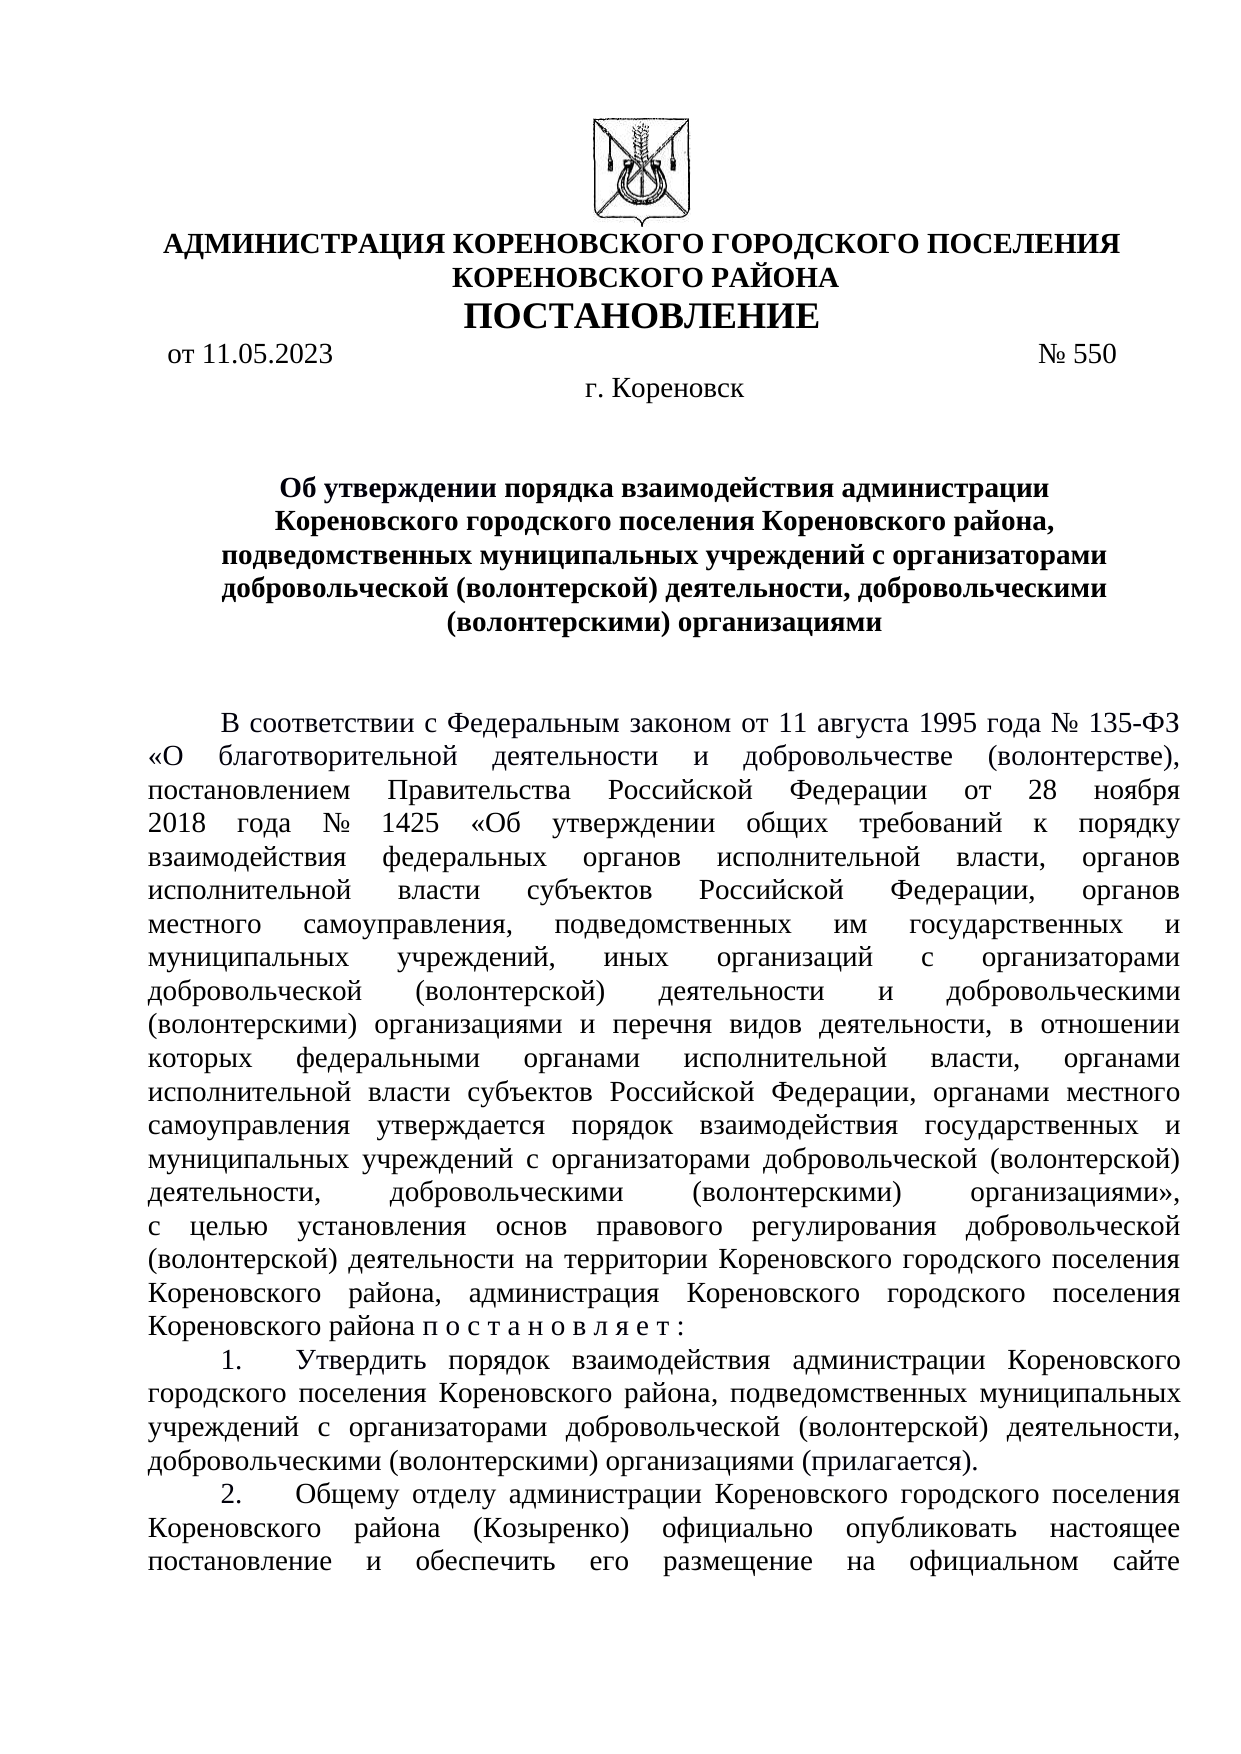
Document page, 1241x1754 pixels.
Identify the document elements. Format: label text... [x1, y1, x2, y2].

list от 11.05.2023 № 550 [103, 337, 1181, 370]
text Кореновского городского поселения Кореновского района, подведомственных муниципальных учреждений с организаторами добровольческой (волонтерской) деятельности, добровольческими (волонтерскими) организациями [148, 503, 1181, 638]
text Об утверждении порядка взаимодействия администрации [148, 470, 1181, 503]
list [148, 1476, 1181, 1577]
list КОРЕНОВСКОГО РАЙОНА [103, 260, 1181, 293]
text г. Кореновск [148, 370, 1181, 404]
text В соответствии с Федеральным законом от 11 августа 1995 года № 135-ФЗ «О благотворительной деятельности и добровольчестве (волонтерстве), постановлением Правительства Российской Федерации от 28 ноября 2018 года № 1425 «Об утверждении общих требований к порядку взаимодействия федеральных органов исполнительной власти, органов исполнительной власти субъектов Российской Федерации, органов местного самоуправления, подведомственных им государственных и муниципальных учреждений, иных организаций с организаторами добровольческой (волонтерской) деятельности и добровольческими (волонтерскими) организациями и перечня видов деятельности, в отношении которых федеральными органами исполнительной власти, органами исполнительной власти субъектов Российской Федерации, органами местного самоуправления утверждается порядок взаимодействия государственных и муниципальных учреждений с организаторами добровольческой (волонтерской) деятельности, добровольческими (волонтерскими) организациями», с целью установления основ правового регулирования добровольческой (волонтерской) деятельности на территории Кореновского городского поселения Кореновского района, администрация Кореновского городского поселения Кореновского района п о с т а н о в л я е т : [148, 705, 1181, 1342]
picture [593, 118, 691, 227]
list ПОСТАНОВЛЕНИЕ [103, 293, 1181, 337]
list Утвердить порядок взаимодействия администрации Кореновского городского поселения Кореновского района, подведомственных муниципальных учреждений с организаторами добровольческой (волонтерской) деятельности, добровольческими (волонтерскими) организациями (прилагается). [148, 1342, 1181, 1476]
list АДМИНИСТРАЦИЯ КОРЕНОВСКОГО ГОРОДСКОГО ПОСЕЛЕНИЯ [103, 226, 1181, 260]
